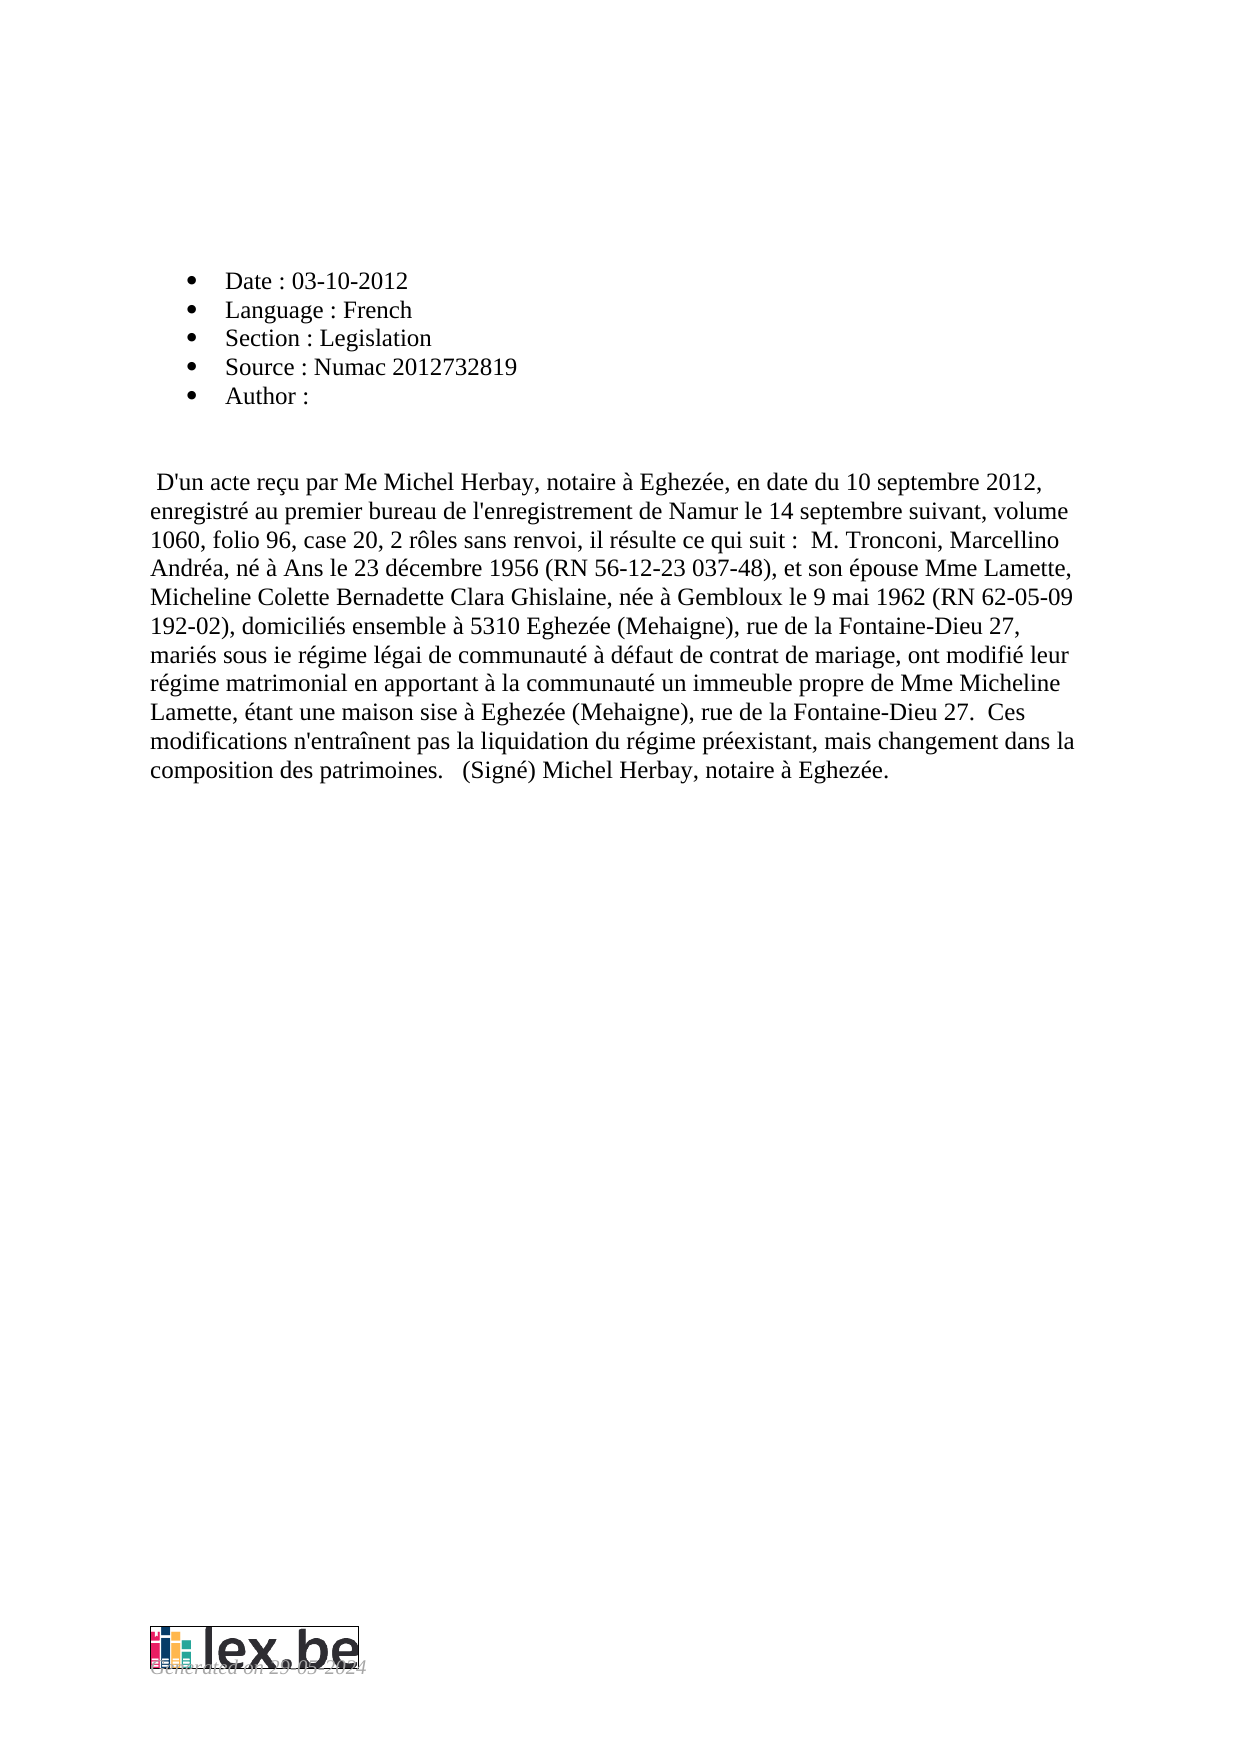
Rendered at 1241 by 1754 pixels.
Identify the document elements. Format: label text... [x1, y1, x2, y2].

list Date : 03-10-2012 [187, 266, 1090, 295]
list Section : Legislation [187, 323, 1090, 352]
text D'un acte reçu par Me Michel Herbay, notaire à Eghezée, en date du 10 septembre 2012, enregistré au premier bureau de l'enregistrement de Namur le 14 septembre suivant, volume 1060, folio 96, case 20, 2 rôles sans renvoi, il résulte ce qui suit : M. Tronconi, Marcellino Andréa, né à Ans le 23 décembre 1956 (RN 56-12-23 037-48), et son épouse Mme Lamette, Micheline Colette Bernadette Clara Ghislaine, née à Gembloux le 9 mai 1962 (RN 62-05-09 192-02), domiciliés ensemble à 5310 Eghezée (Mehaigne), rue de la Fontaine-Dieu 27, mariés sous ie régime légai de communauté à défaut de contrat de mariage, ont modifié leur régime matrimonial en apportant à la communauté un immeuble propre de Mme Micheline Lamette, étant une maison sise à Eghezée (Mehaigne), rue de la Fontaine-Dieu 27. Ces modifications n'entraînent pas la liquidation du régime préexistant, mais changement dans la composition des patrimoines. (Signé) Michel Herbay, notaire à Eghezée. [150, 467, 1090, 783]
picture [151, 1627, 358, 1668]
list Language : French [187, 295, 1090, 323]
list Author : [187, 381, 1090, 410]
list Source : Numac 2012732819 [187, 352, 1090, 381]
